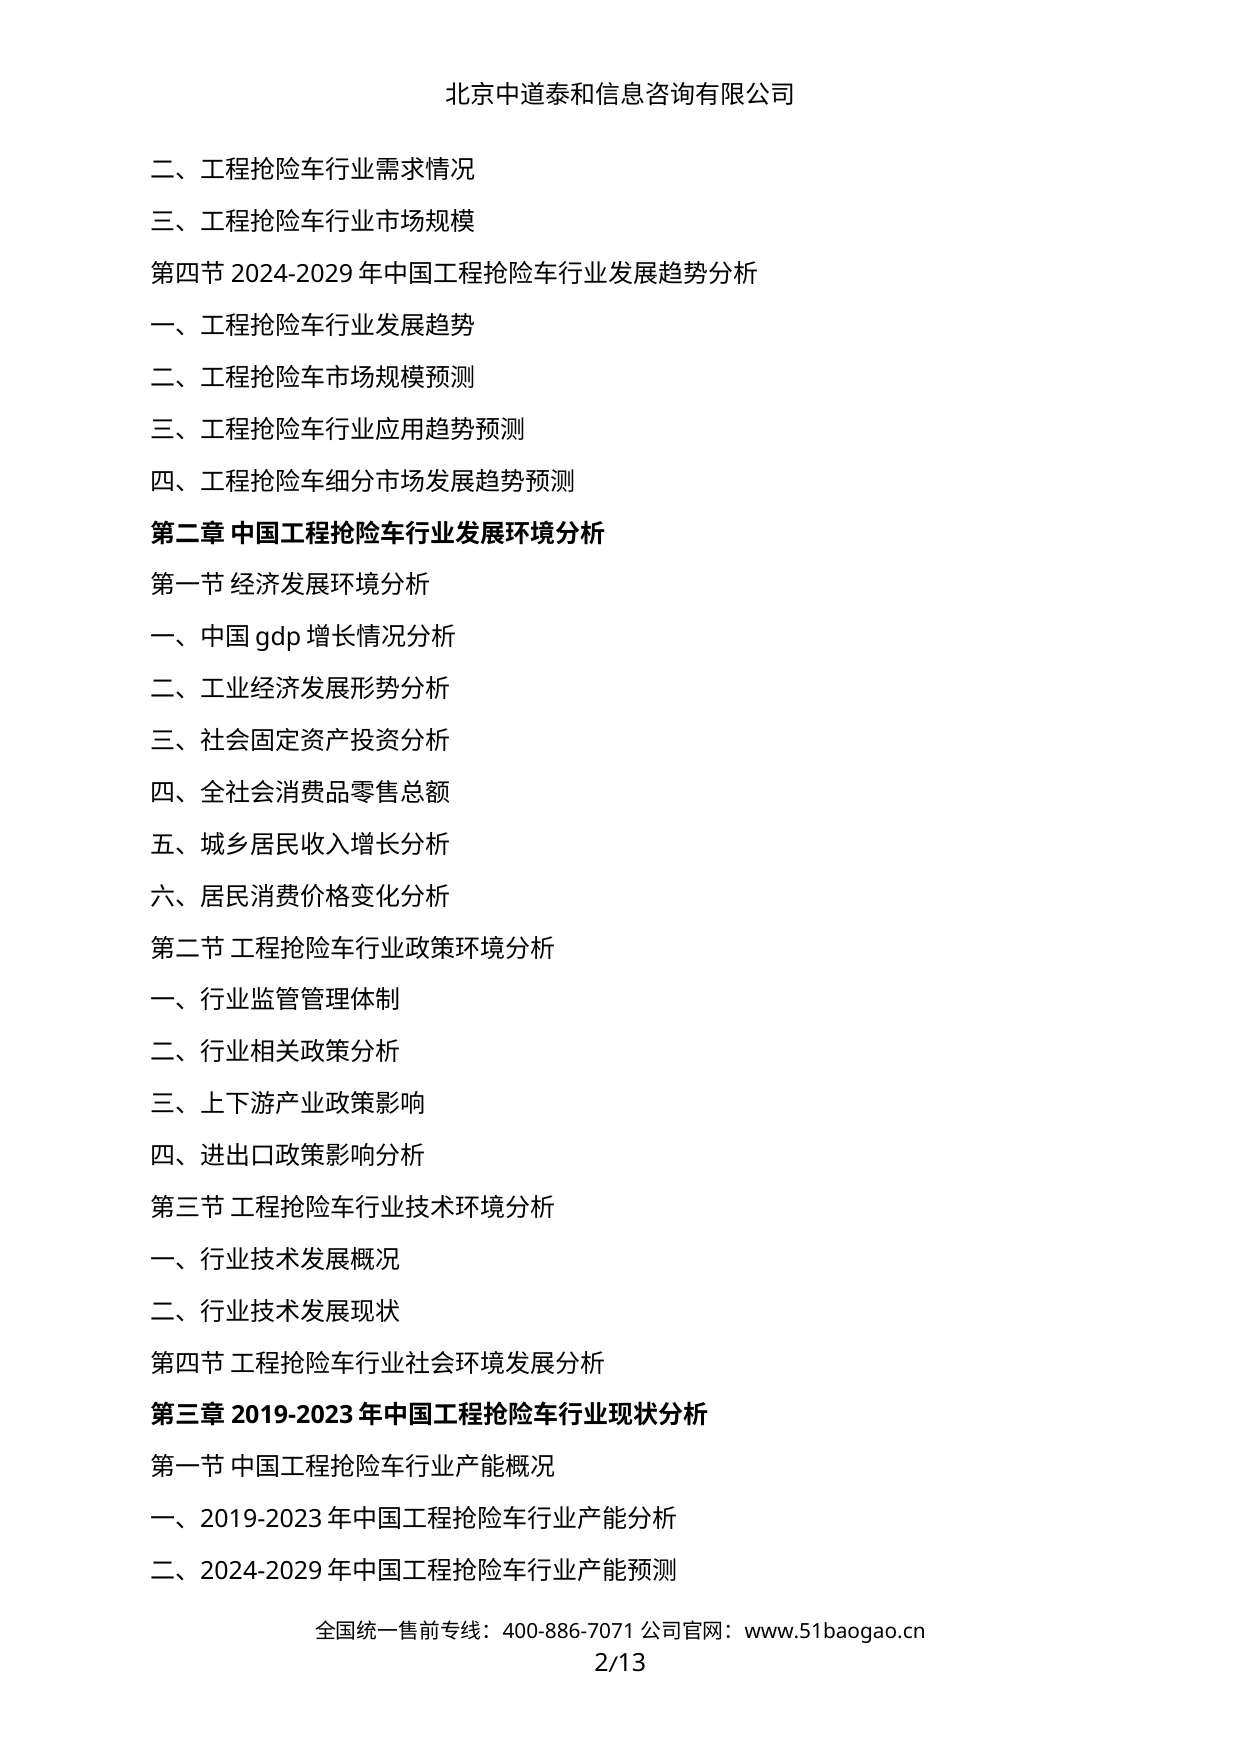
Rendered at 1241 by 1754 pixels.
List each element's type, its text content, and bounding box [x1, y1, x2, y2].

text 第四节 工程抢险车行业社会环境发展分析 [150, 1343, 1090, 1379]
text 二、工业经济发展形势分析 [150, 669, 1090, 705]
text 第一节 经济发展环境分析 [150, 565, 1090, 601]
text 第二章 中国工程抢险车行业发展环境分析 [150, 513, 1090, 549]
text 一、工程抢险车行业发展趋势 [150, 306, 1090, 342]
text 第三节 工程抢险车行业技术环境分析 [150, 1187, 1090, 1224]
text 三、工程抢险车行业市场规模 [150, 202, 1090, 238]
text 四、工程抢险车细分市场发展趋势预测 [150, 461, 1090, 497]
text 三、社会固定资产投资分析 [150, 721, 1090, 757]
text 二、工程抢险车市场规模预测 [150, 357, 1090, 394]
text 第二节 工程抢险车行业政策环境分析 [150, 928, 1090, 964]
text 第三章 2019-2023年中国工程抢险车行业现状分析 [150, 1395, 1090, 1431]
text 三、工程抢险车行业应用趋势预测 [150, 409, 1090, 446]
text 一、中国gdp增长情况分析 [150, 617, 1090, 653]
text 一、2019-2023年中国工程抢险车行业产能分析 [150, 1499, 1090, 1535]
text 四、全社会消费品零售总额 [150, 772, 1090, 809]
text 一、行业监管管理体制 [150, 980, 1090, 1016]
text 二、2024-2029年中国工程抢险车行业产能预测 [150, 1551, 1090, 1587]
text 三、上下游产业政策影响 [150, 1084, 1090, 1120]
text 一、行业技术发展概况 [150, 1239, 1090, 1276]
text 二、行业技术发展现状 [150, 1291, 1090, 1327]
text 五、城乡居民收入增长分析 [150, 824, 1090, 861]
text 六、居民消费价格变化分析 [150, 876, 1090, 912]
text 二、工程抢险车行业需求情况 [150, 150, 1090, 186]
text 第四节 2024-2029年中国工程抢险车行业发展趋势分析 [150, 254, 1090, 290]
text 第一节 中国工程抢险车行业产能概况 [150, 1447, 1090, 1483]
text 四、进出口政策影响分析 [150, 1136, 1090, 1172]
text 二、行业相关政策分析 [150, 1032, 1090, 1068]
